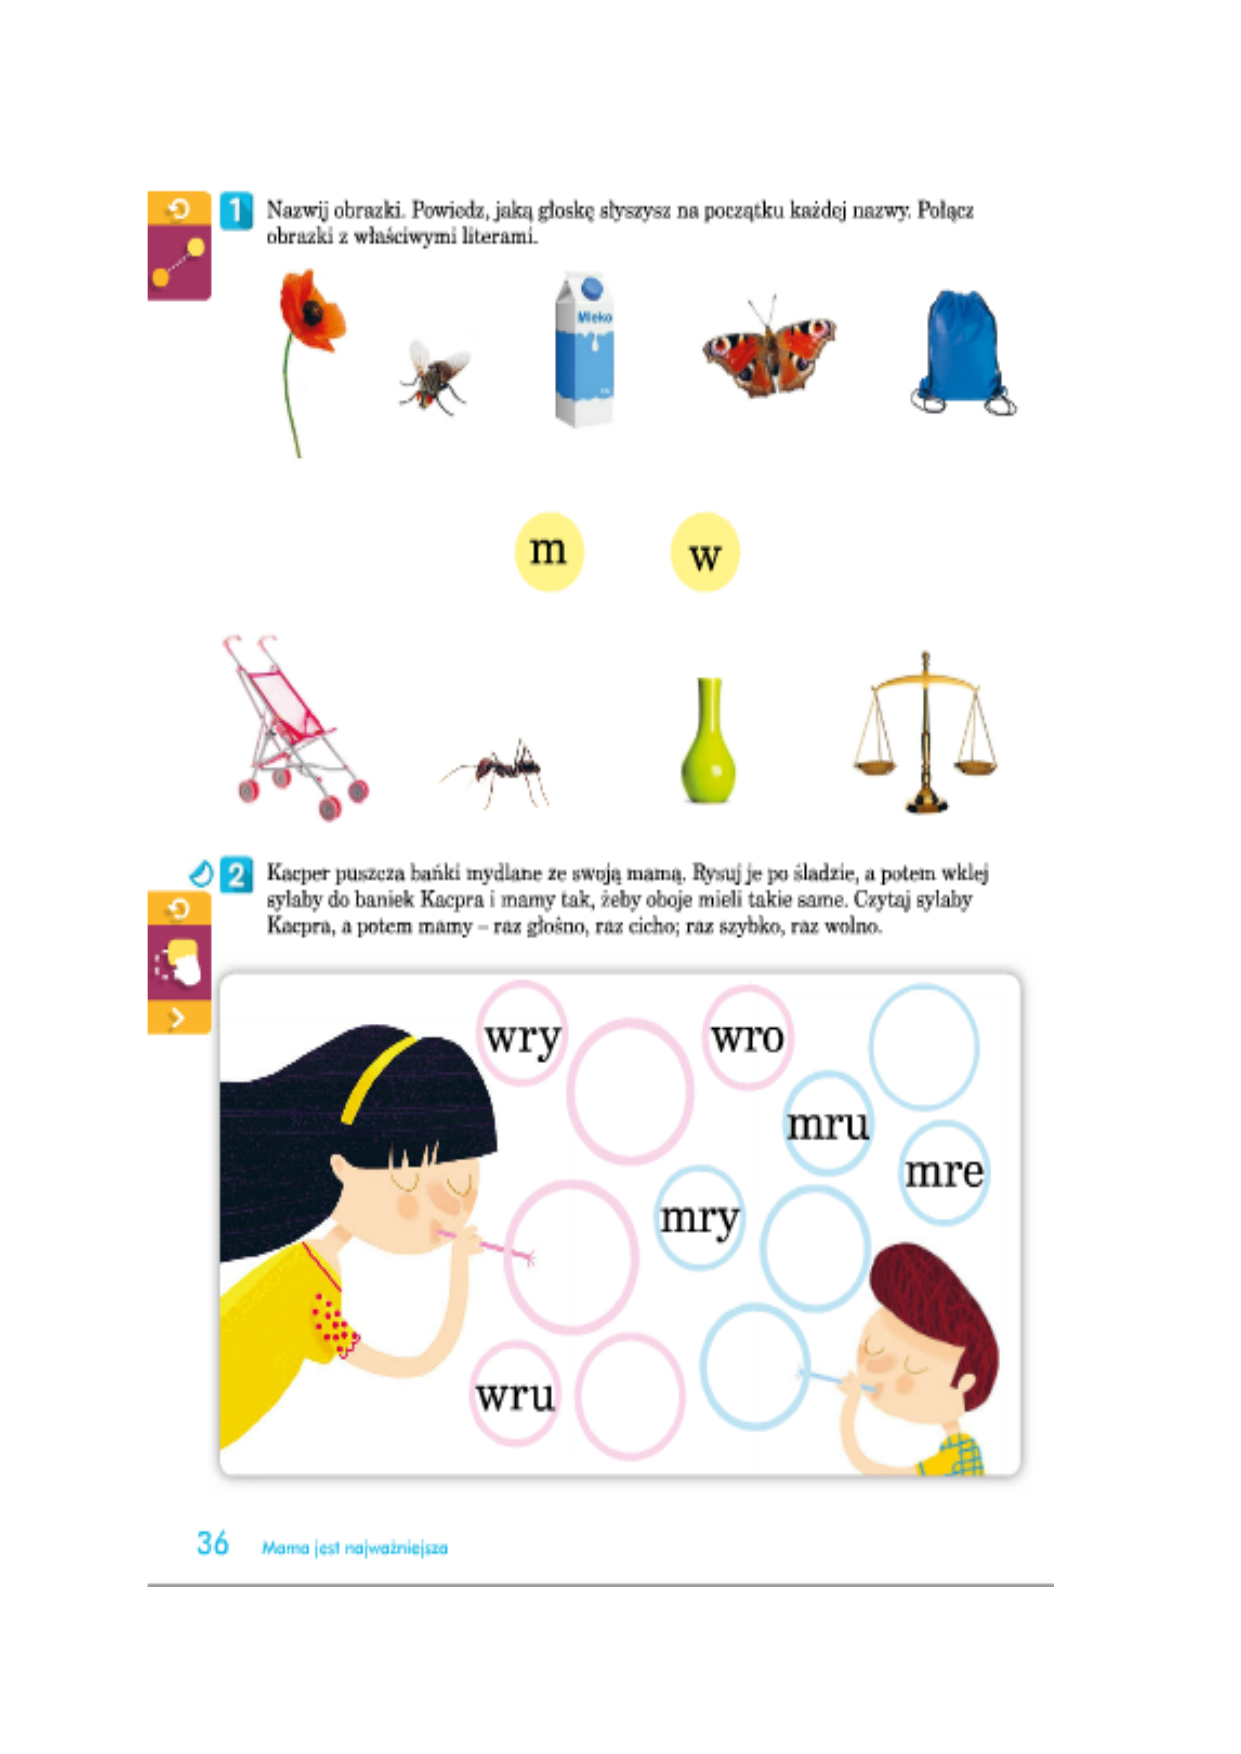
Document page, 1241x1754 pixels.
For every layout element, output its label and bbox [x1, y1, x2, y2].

picture [147, 147, 1054, 1587]
